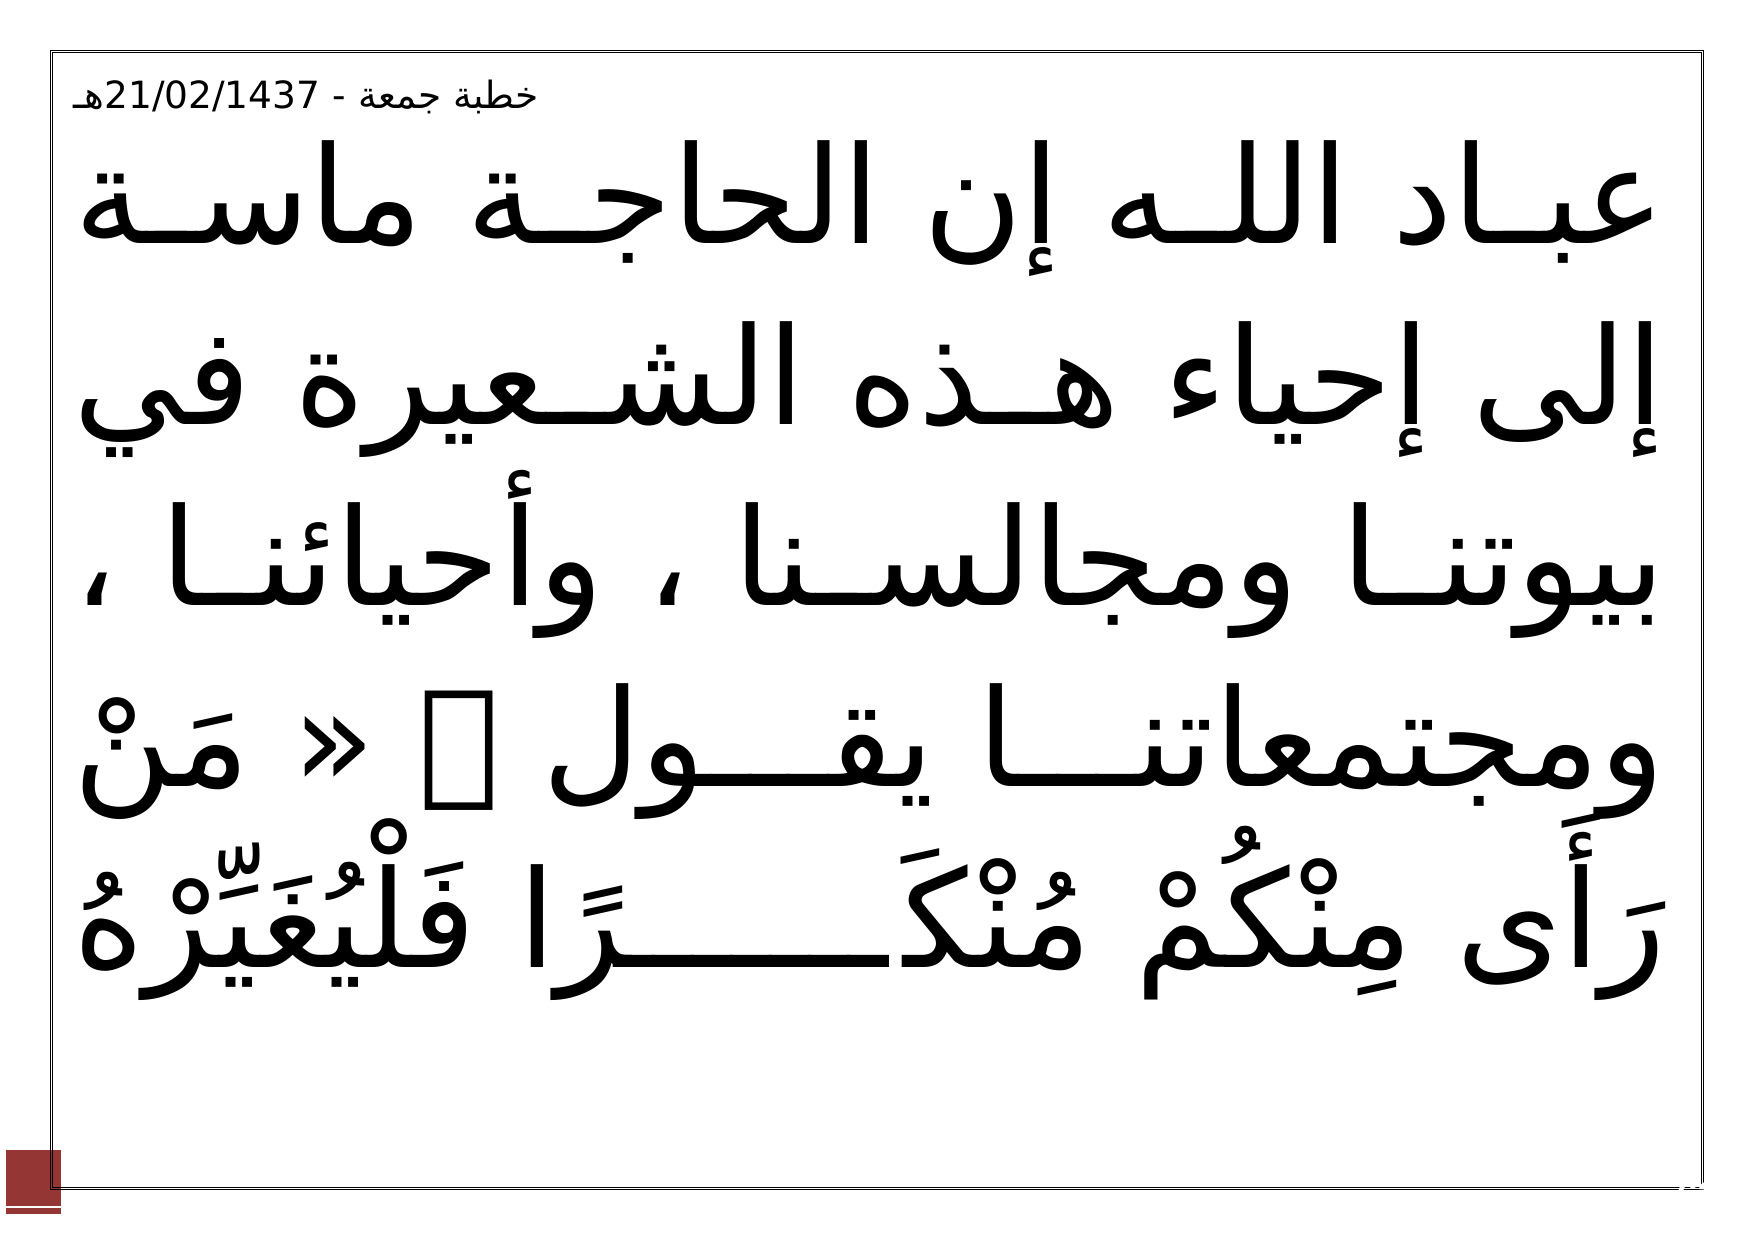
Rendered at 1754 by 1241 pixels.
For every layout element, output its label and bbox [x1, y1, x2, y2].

text [74, 117, 1665, 999]
